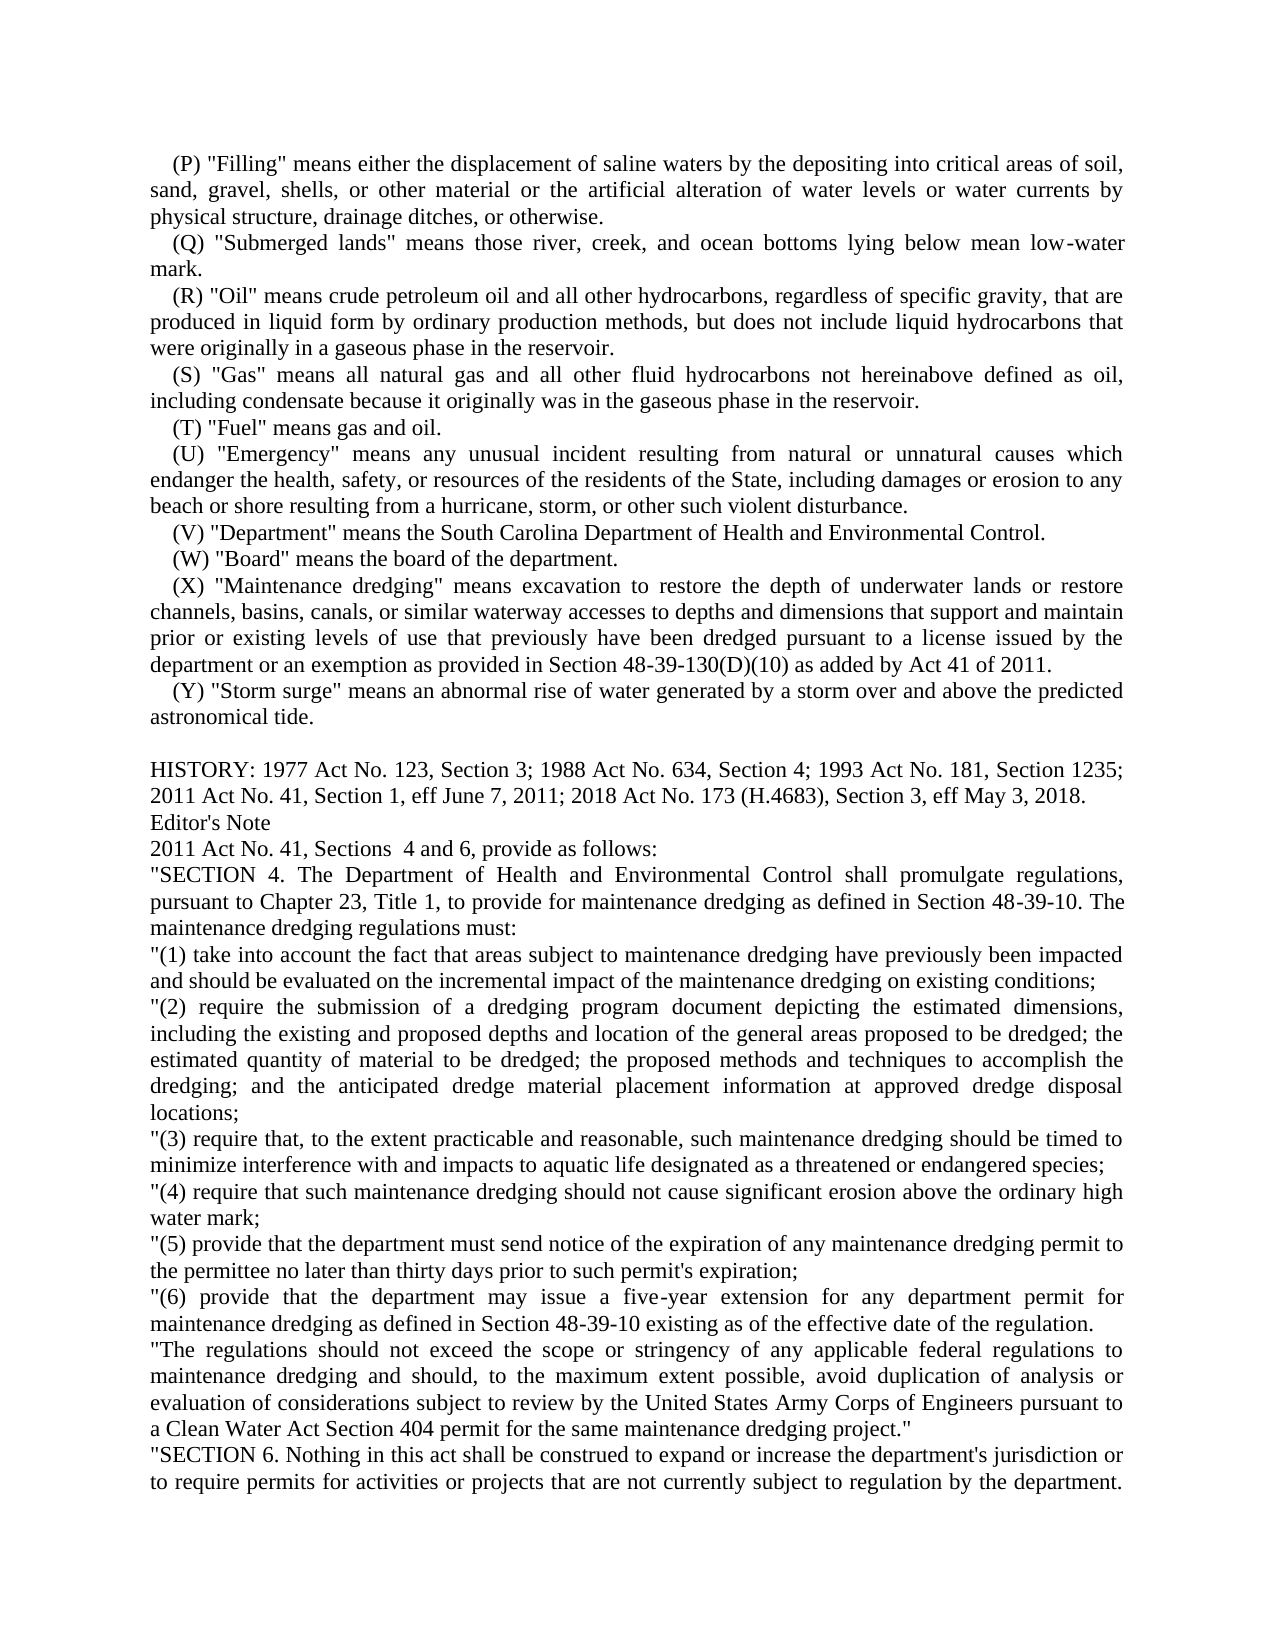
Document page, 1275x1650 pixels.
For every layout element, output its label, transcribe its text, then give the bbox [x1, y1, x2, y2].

text "(6) provide that the department may issue a five-year extension for any department permit for maintenance dredging as defined in Section 48-39-10 existing as of the effective date of the regulation. [150, 1283, 1125, 1336]
text (U) "Emergency" means any unusual incident resulting from natural or unnatural causes which endanger the health, safety, or resources of the residents of the State, including damages or erosion to any beach or shore resulting from a hurricane, storm, or other such violent disturbance. [150, 440, 1125, 519]
text (T) "Fuel" means gas and oil. [150, 413, 1125, 440]
text (V) "Department" means the South Carolina Department of Health and Environmental Control. [150, 519, 1125, 545]
text 2011 Act No. 41, Sections 4 and 6, provide as follows: [150, 835, 1125, 862]
text (P) "Filling" means either the displacement of saline waters by the depositing into critical areas of soil, sand, gravel, shells, or other material or the artificial alteration of water levels or water currents by physical structure, drainage ditches, or otherwise. [150, 150, 1125, 229]
text "(3) require that, to the extent practicable and reasonable, such maintenance dredging should be timed to minimize interference with and impacts to aquatic life designated as a threatened or endangered species; [150, 1125, 1125, 1178]
text HISTORY: 1977 Act No. 123, Section 3; 1988 Act No. 634, Section 4; 1993 Act No. 181, Section 1235; 2011 Act No. 41, Section 1, eff June 7, 2011; 2018 Act No. 173 (H.4683), Section 3, eff May 3, 2018. [150, 756, 1125, 809]
text (Y) "Storm surge" means an abnormal rise of water generated by a storm over and above the predicted astronomical tide. [150, 677, 1125, 730]
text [150, 1441, 1125, 1494]
text "(4) require that such maintenance dredging should not cause significant erosion above the ordinary high water mark; [150, 1178, 1125, 1231]
text "(5) provide that the department must send notice of the expiration of any maintenance dredging permit to the permittee no later than thirty days prior to such permit's expiration; [150, 1231, 1125, 1283]
text Editor's Note [150, 809, 1125, 835]
text "SECTION 4. The Department of Health and Environmental Control shall promulgate regulations, pursuant to Chapter 23, Title 1, to provide for maintenance dredging as defined in Section 48-39-10. The maintenance dredging regulations must: [150, 862, 1125, 941]
text "The regulations should not exceed the scope or stringency of any applicable federal regulations to maintenance dredging and should, to the maximum extent possible, avoid duplication of analysis or evaluation of considerations subject to review by the United States Army Corps of Engineers pursuant to a Clean Water Act Section 404 permit for the same maintenance dredging project." [150, 1336, 1125, 1441]
text (S) "Gas" means all natural gas and all other fluid hydrocarbons not hereinabove defined as oil, including condensate because it originally was in the gaseous phase in the reservoir. [150, 361, 1125, 413]
text (W) "Board" means the board of the department. [150, 545, 1125, 572]
text "(2) require the submission of a dredging program document depicting the estimated dimensions, including the existing and proposed depths and location of the general areas proposed to be dredged; the estimated quantity of material to be dredged; the proposed methods and techniques to accomplish the dredging; and the anticipated dredge material placement information at approved dredge disposal locations; [150, 993, 1125, 1125]
text (Q) "Submerged lands" means those river, creek, and ocean bottoms lying below mean low-water mark. [150, 229, 1125, 282]
text "(1) take into account the fact that areas subject to maintenance dredging have previously been impacted and should be evaluated on the incremental impact of the maintenance dredging on existing conditions; [150, 941, 1125, 993]
text (R) "Oil" means crude petroleum oil and all other hydrocarbons, regardless of specific gravity, that are produced in liquid form by ordinary production methods, but does not include liquid hydrocarbons that were originally in a gaseous phase in the reservoir. [150, 282, 1125, 361]
text (X) "Maintenance dredging" means excavation to restore the depth of underwater lands or restore channels, basins, canals, or similar waterway accesses to depths and dimensions that support and maintain prior or existing levels of use that previously have been dredged pursuant to a license issued by the department or an exemption as provided in Section 48-39-130(D)(10) as added by Act 41 of 2011. [150, 572, 1125, 677]
